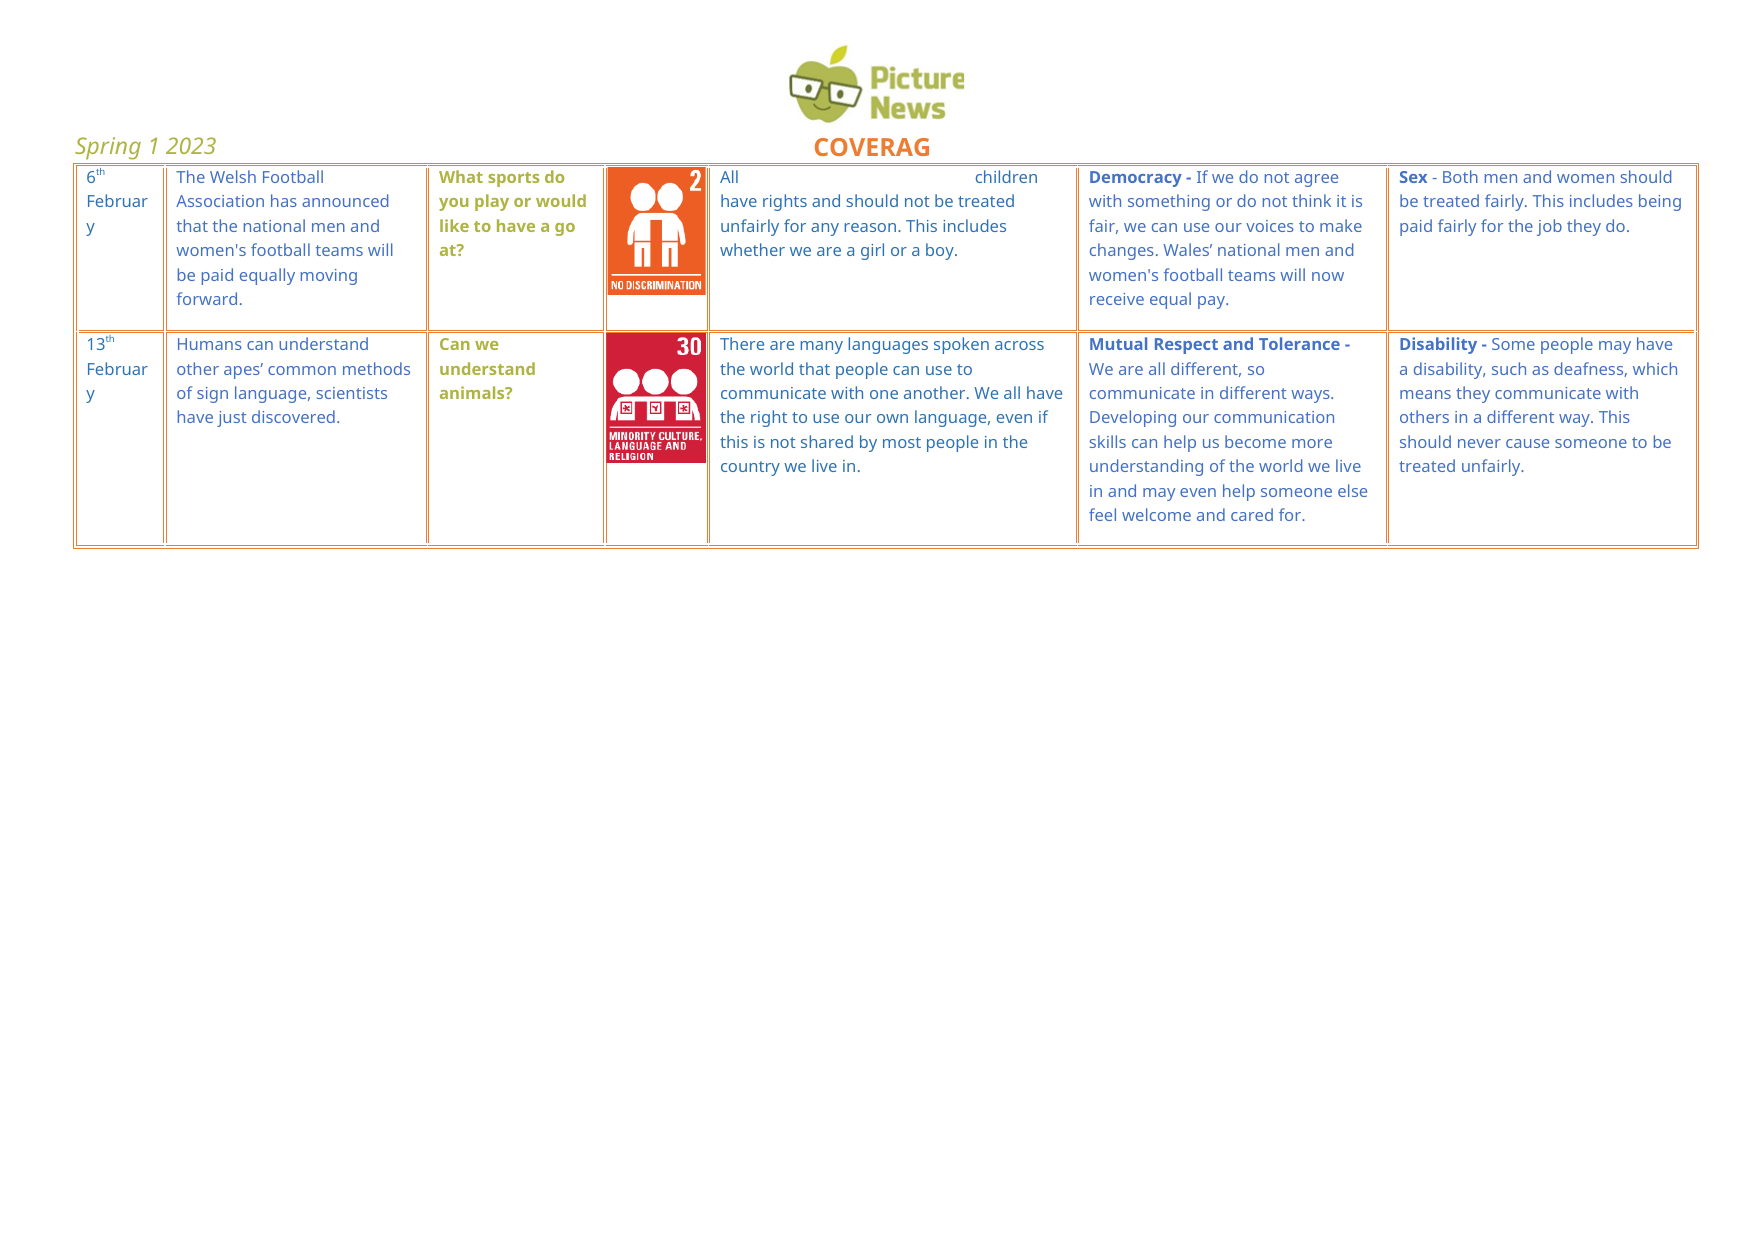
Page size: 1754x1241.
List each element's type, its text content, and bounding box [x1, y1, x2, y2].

table_cell [605, 166, 708, 329]
table_cell Can we understand animals? [428, 330, 605, 545]
table_cell Mutual Respect and Tolerance - We are all different, so communicate in different ways. Developing our communication skills can help us become more understanding of the world we live in and may even help someone else feel welcome and cared for. [1078, 330, 1388, 545]
table_cell Democracy - If we do not agree with something or do not think it is fair, we can use our voices to make changes. Wales’ national men and women's football teams will now receive equal pay. [1078, 164, 1388, 329]
table_cell The Welsh Football Association has announced that the national men and women's football teams will be paid equally moving forward. [165, 164, 428, 329]
picture [607, 167, 706, 295]
table_cell Humans can understand other apes’ common methods of sign language, scientists have just discovered. [165, 330, 428, 545]
table_cell Sex - Both men and women should be treated fairly. This includes being paid fairly for the job they do. [1388, 166, 1696, 329]
table_cell All children have rights and should not be treated unfairly for any reason. This includes whether we are a girl or a boy. [709, 166, 1077, 329]
picture [786, 43, 965, 125]
picture [606, 333, 706, 463]
table_cell Disability - Some people may have a disability, such as deafness, which means they communicate with others in a different way. This should never cause someone to be treated unfairly. [1388, 330, 1696, 545]
table_cell 13th February [77, 330, 165, 545]
table_cell There are many languages spoken across the world that people can use to communicate with one another. We all have the right to use our own language, even if this is not shared by most people in the country we live in. [709, 333, 1077, 545]
table_cell 6th February [77, 164, 165, 329]
table_cell [605, 333, 708, 545]
table_cell What sports do you play or would like to have a go at? [428, 164, 605, 329]
